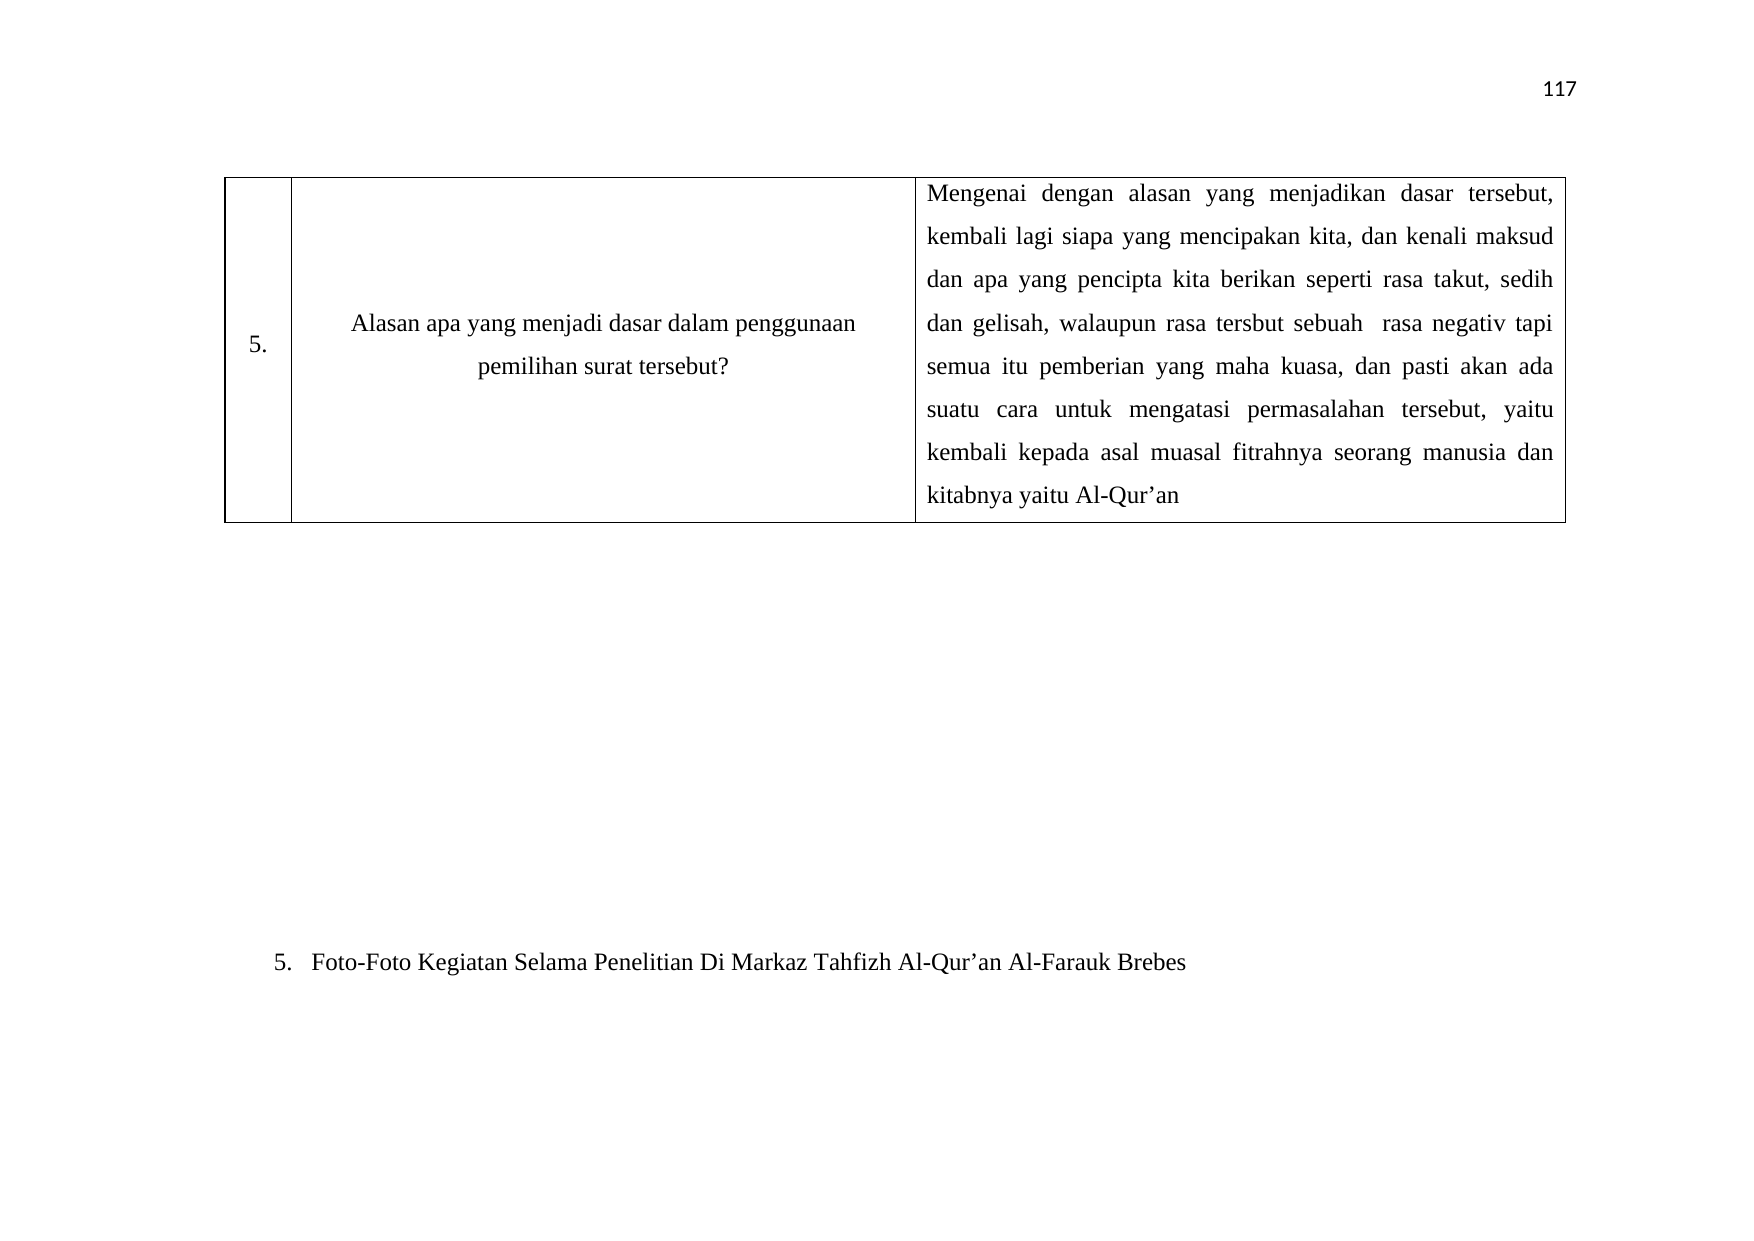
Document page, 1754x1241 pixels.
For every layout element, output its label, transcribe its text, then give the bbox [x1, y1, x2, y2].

table_cell 5. [226, 178, 291, 522]
list Foto-Foto Kegiatan Selama Penelitian Di Markaz Tahfizh Al-Qur’an Al-Farauk Brebes [274, 947, 1577, 976]
table_cell Alasan apa yang menjadi dasar dalam penggunaan pemilihan surat tersebut? [292, 178, 915, 522]
table_cell Mengenai dengan alasan yang menjadikan dasar tersebut, kembali lagi siapa yang mencipakan kita, dan kenali maksud dan apa yang pencipta kita berikan seperti rasa takut, sedih dan gelisah, walaupun rasa tersbut sebuah rasa negativ tapi semua itu pemberian yang maha kuasa, dan pasti akan ada suatu cara untuk mengatasi permasalahan tersebut, yaitu kembali kepada asal muasal fitrahnya seorang manusia dan kitabnya yaitu Al-Qur’an [916, 178, 1565, 522]
